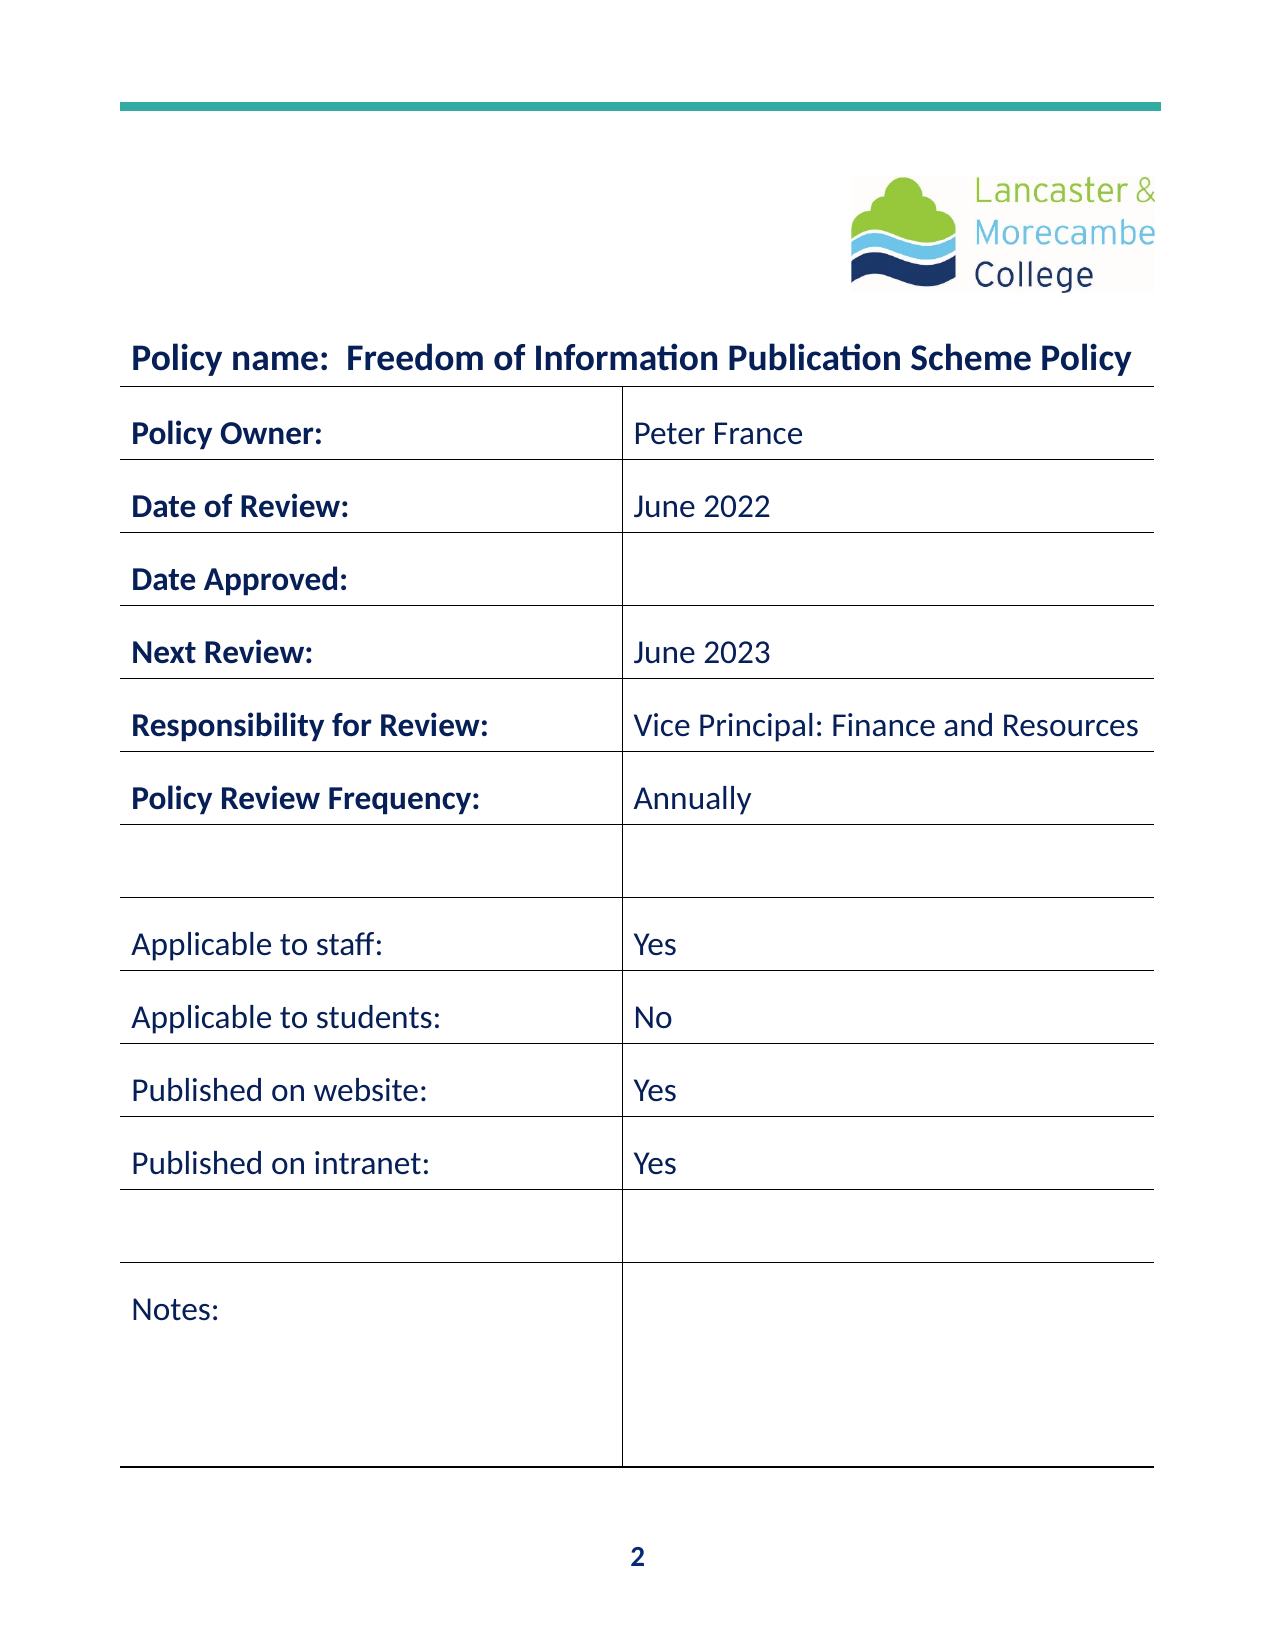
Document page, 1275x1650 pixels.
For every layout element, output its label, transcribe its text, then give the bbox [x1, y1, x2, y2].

table_cell [623, 825, 1154, 897]
picture [851, 176, 1155, 293]
table_cell June 2023 [623, 606, 1154, 678]
table_cell Responsibility for Review: [120, 679, 622, 751]
table_cell Yes [623, 898, 1154, 970]
table_cell Policy Review Frequency: [120, 752, 622, 824]
table_cell Policy Owner: [120, 387, 622, 459]
table_cell Date Approved: [120, 533, 622, 605]
table_cell [120, 1190, 622, 1262]
table_cell Notes: [120, 1263, 622, 1466]
table_cell [623, 533, 1154, 605]
table_cell No [623, 971, 1154, 1043]
table_cell June 2022 [623, 460, 1154, 532]
table_cell Peter France [623, 387, 1154, 459]
table_cell Annually [623, 752, 1154, 824]
table_cell Applicable to students: [120, 971, 622, 1043]
table_cell Yes [623, 1117, 1154, 1189]
table_cell [120, 825, 622, 897]
table_cell Yes [623, 1044, 1154, 1116]
table_header Policy name: Freedom of Information Publication Scheme Policy [120, 309, 1154, 386]
table_cell [623, 1263, 1154, 1466]
table_cell Published on intranet: [120, 1117, 622, 1189]
table_cell Date of Review: [120, 460, 622, 532]
table_cell Next Review: [120, 606, 622, 678]
table_cell [623, 1190, 1154, 1262]
table_cell Vice Principal: Finance and Resources [623, 679, 1154, 751]
table_cell Applicable to staff: [120, 898, 622, 970]
table_cell Published on website: [120, 1044, 622, 1116]
